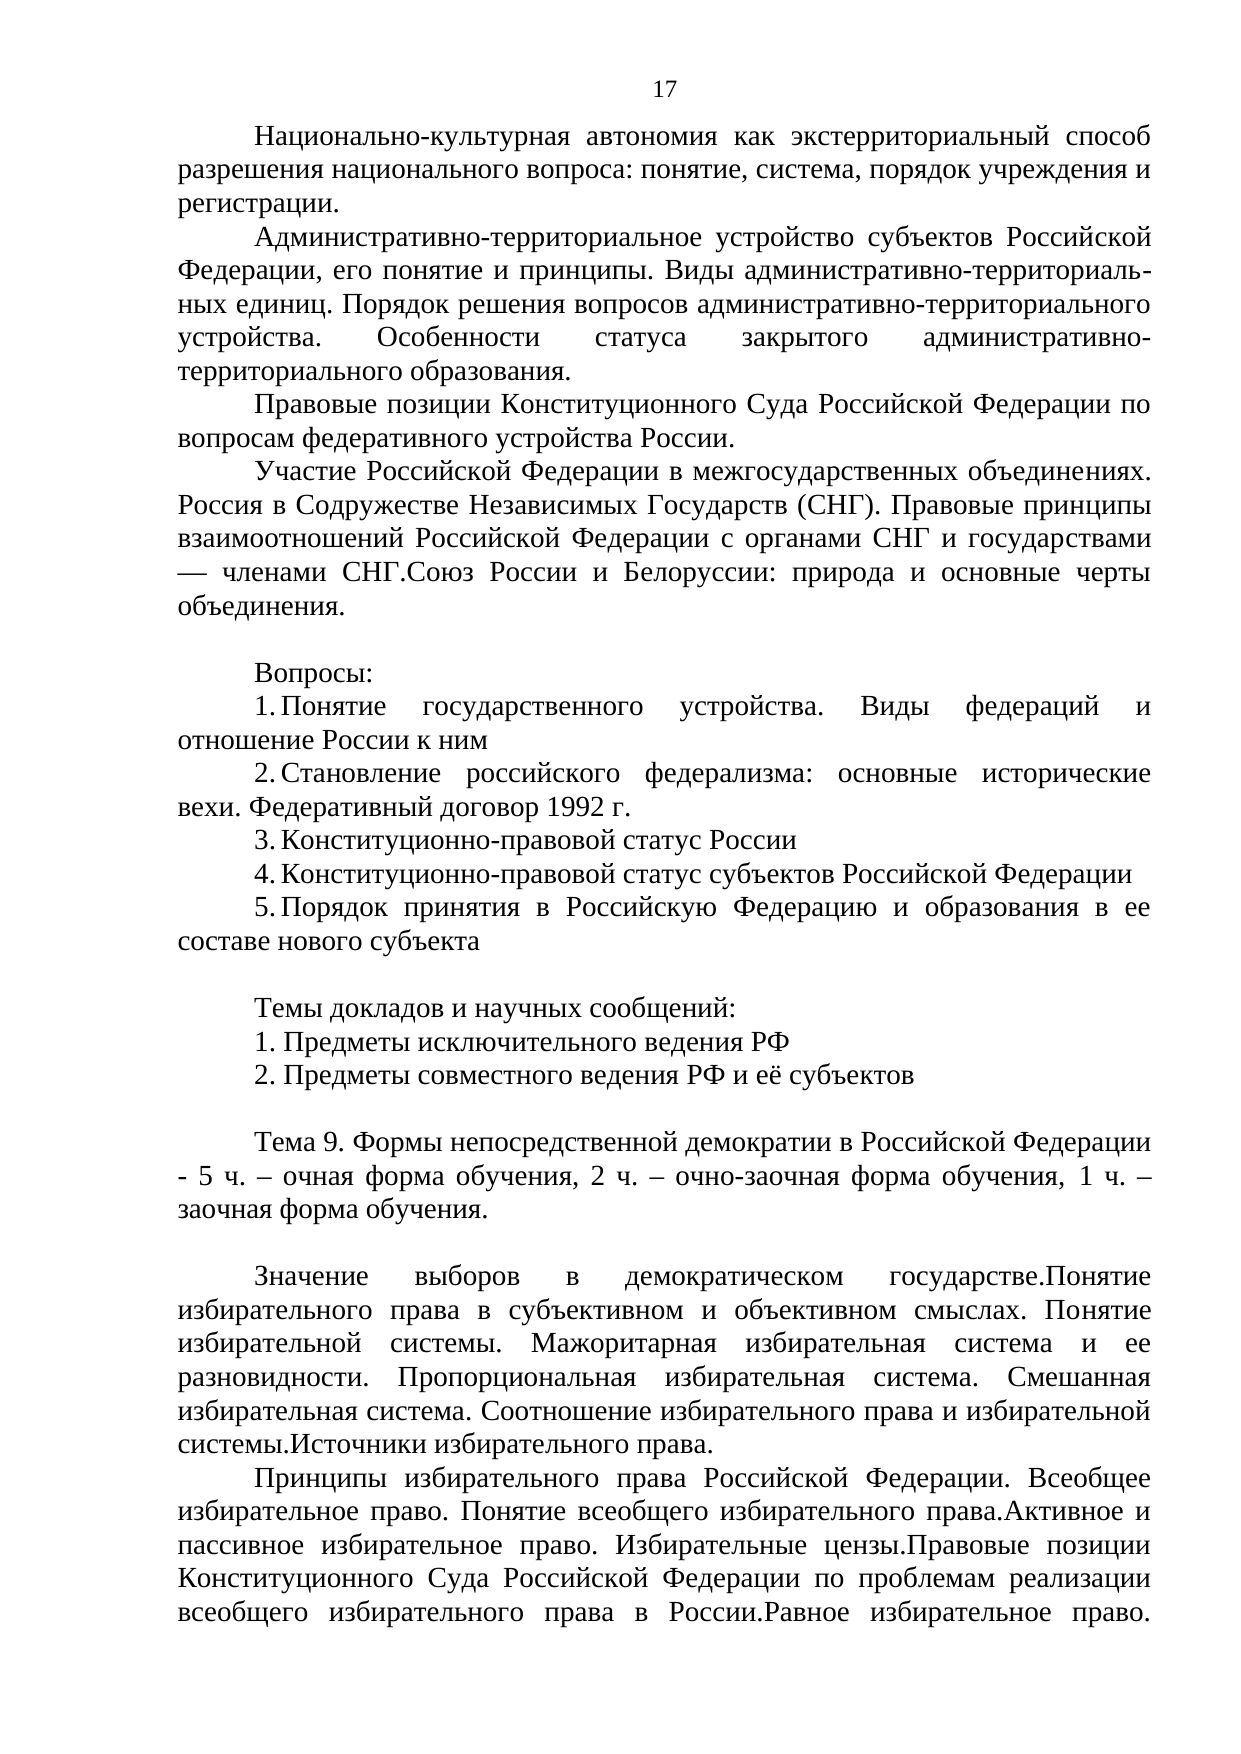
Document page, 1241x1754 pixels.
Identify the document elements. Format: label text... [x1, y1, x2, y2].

text Национально-культурная автономия как экстерриториальный способ разрешения национального вопроса: понятие, система, порядок учреждения и регистрации. [177, 118, 1152, 219]
list Становление российского федерализма: основные исторические вехи. Федеративный договор 1992 г. [177, 755, 1152, 822]
text Административно-территориальное устройство субъектов Российской Федерации, его понятие и принципы. Виды административно-территориальных единиц. Порядок решения вопросов административно-территориального устройства. Особенности статуса закрытого административно-территориального образования. [177, 219, 1152, 386]
text 2. Предметы совместного ведения РФ и её субъектов [177, 1057, 1152, 1091]
text Значение выборов в демократическом государстве.Понятие избирательного права в субъективном и объективном смыслах. Понятие избирательной системы. Мажоритарная избирательная система и ее разновидности. Пропорциональная избирательная система. Смешанная избирательная система. Соотношение избирательного права и избирательной системы.Источники избирательного права. [177, 1258, 1152, 1460]
text 1. Предметы исключительного ведения РФ [177, 1024, 1152, 1057]
list Конституционно-правовой статус субъектов Российской Федерации [177, 856, 1152, 889]
list Понятие государственного устройства. Виды федераций и отношение России к ним [177, 688, 1152, 755]
text Вопросы: [177, 655, 1152, 688]
list Конституционно-правовой статус России [177, 822, 1152, 856]
text Тема 9. Формы непосредственной демократии в Российской Федерации - 5 ч. – очная форма обучения, 2 ч. – очно-заочная форма обучения, 1 ч. – заочная форма обучения. [177, 1124, 1152, 1225]
text Участие Российской Федерации в межгосударственных объединениях. Россия в Содружестве Независимых Государств (СНГ). Правовые принципы взаимоотношений Российской Федерации с органами СНГ и государствами — членами СНГ.Союз России и Белоруссии: природа и основные черты объединения. [177, 453, 1152, 621]
list Порядок принятия в Российскую Федерацию и образования в ее составе нового субъекта [177, 889, 1152, 957]
text Темы докладов и научных сообщений: [177, 990, 1152, 1024]
text Правовые позиции Конституционного Суда Российской Федерации по вопросам федеративного устройства России. [177, 386, 1152, 453]
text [177, 1460, 1152, 1627]
